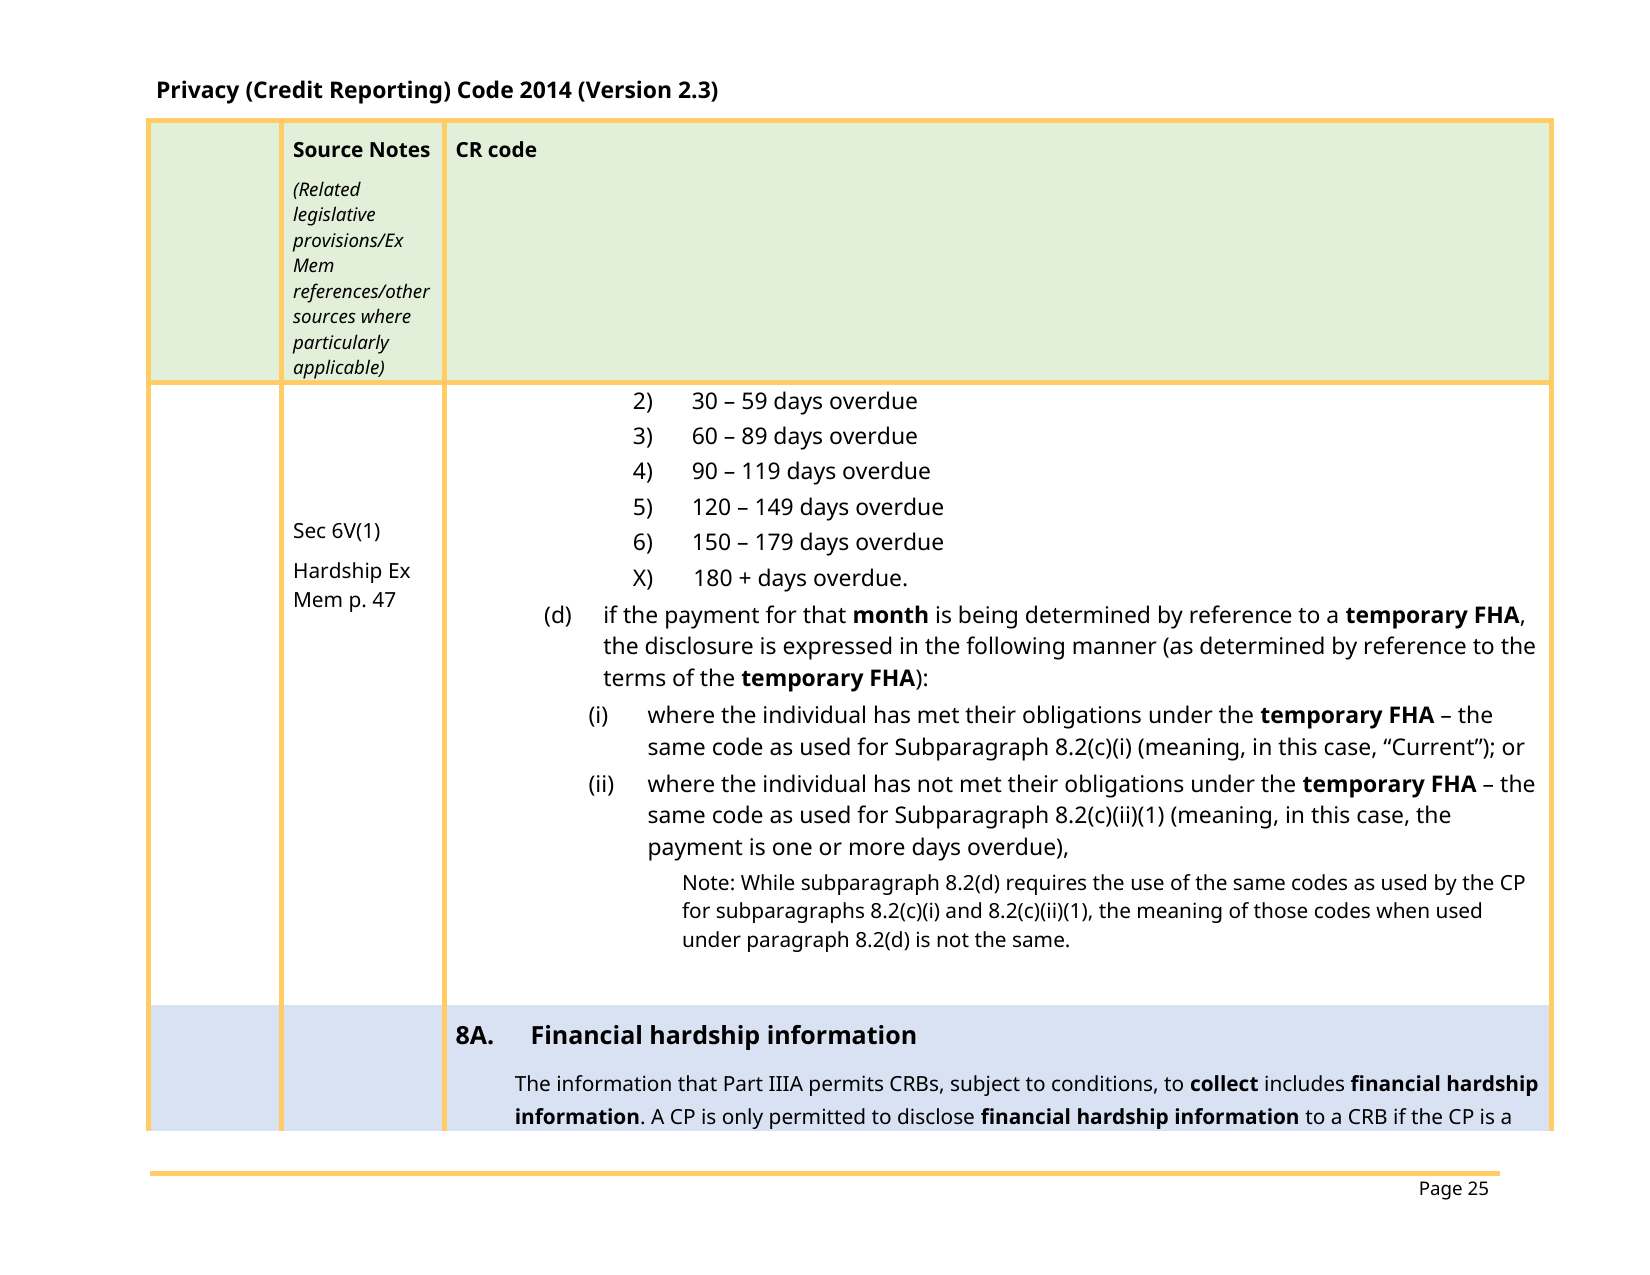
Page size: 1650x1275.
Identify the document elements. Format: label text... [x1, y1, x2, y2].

table_cell [151, 385, 279, 1005]
table_header Source Notes (Related legislative provisions/Ex Mem references/other sources where particularly applicable) [284, 123, 442, 380]
table_cell Where a CP discloses repayment history information about consumer credit provided to an individual, the CP must take reasonable steps to ensure that: it does not disclose repayment history information about that credit more frequently than once each month; and for each month, as defined in paragraph 1.2 of this CR code, after any payments made during that month are taken into account, it only discloses whichever of the following is applicable: that the consumer credit was not overdue for that month or, if subparagraph 8.1(b) applies, the individual has met their obligations under the temporary FHA for that month; or that there was an amount overdue in relation to the consumer credit for that month or, if subparagraph 8.1(b) applies, the individual has not met their obligations under the temporary FHA for that month; and if the payment obligation for that month is not being determined by reference to a temporary FHA, the disclosure is expressed as a code representing the following (as determined by reference to the terms of the consumer credit): where the consumer credit is not overdue – “Current up to and including the grace period”; or where there is an amount overdue in relation to the consumer credit, the age of the oldest outstanding payment: 15 – 29 days overdue (this disclosure may only be made at day 15, as this allows for expiry of the 14-day grace period) 30 – 59 days overdue 60 – 89 days overdue 90 – 119 days overdue 120 – 149 days overdue 150 – 179 days overdue 180 + days overdue. if the payment for that month is being determined by reference to a temporary FHA, the disclosure is expressed in the following manner (as determined by reference to the terms of the temporary FHA): where the individual has met their obligations under the temporary FHA – the same code as used for Subparagraph 8.2(c)(i) (meaning, in this case, “Current”); or where the individual has not met their obligations under the temporary FHA – the same code as used for Subparagraph 8.2(c)(ii)(1) (meaning, in this case, the payment is one or more days overdue), Note: While subparagraph 8.2(d) requires the use of the same codes as used by the CP for subparagraphs 8.2(c)(i) and 8.2(c)(ii)(1), the meaning of those codes when used under paragraph 8.2(d) is not the same. [447, 385, 1549, 1005]
table_cell [151, 1005, 279, 1131]
table_cell Explanatory Memorandum p.129-130 Sec 6V(1) Hardship Ex Mem p. 47 [284, 385, 442, 1005]
table_cell [284, 1005, 442, 1131]
table_header CR code [447, 123, 1549, 380]
table_cell Financial hardship information The information that Part IIIA permits CRBs, subject to conditions, to collect includes financial hardship information. A CP is only permitted to disclose financial hardship information to a CRB if the CP is a licensee or is prescribed by the Regulations and the National Credit Code applies to the consumer credit. A CRB is only permitted to disclose financial hardship information to a CP that is a licensee or is prescribed by the Regulations (and for a purpose that is not prohibited). A CP must, subject to limited exceptions, disclose financial hardship information to a CRB in a month if an individual’s payment obligation for that month is affected by a financial hardship arrangement and the CP discloses repayment history information. [447, 1005, 1549, 1131]
table_header [151, 123, 279, 380]
